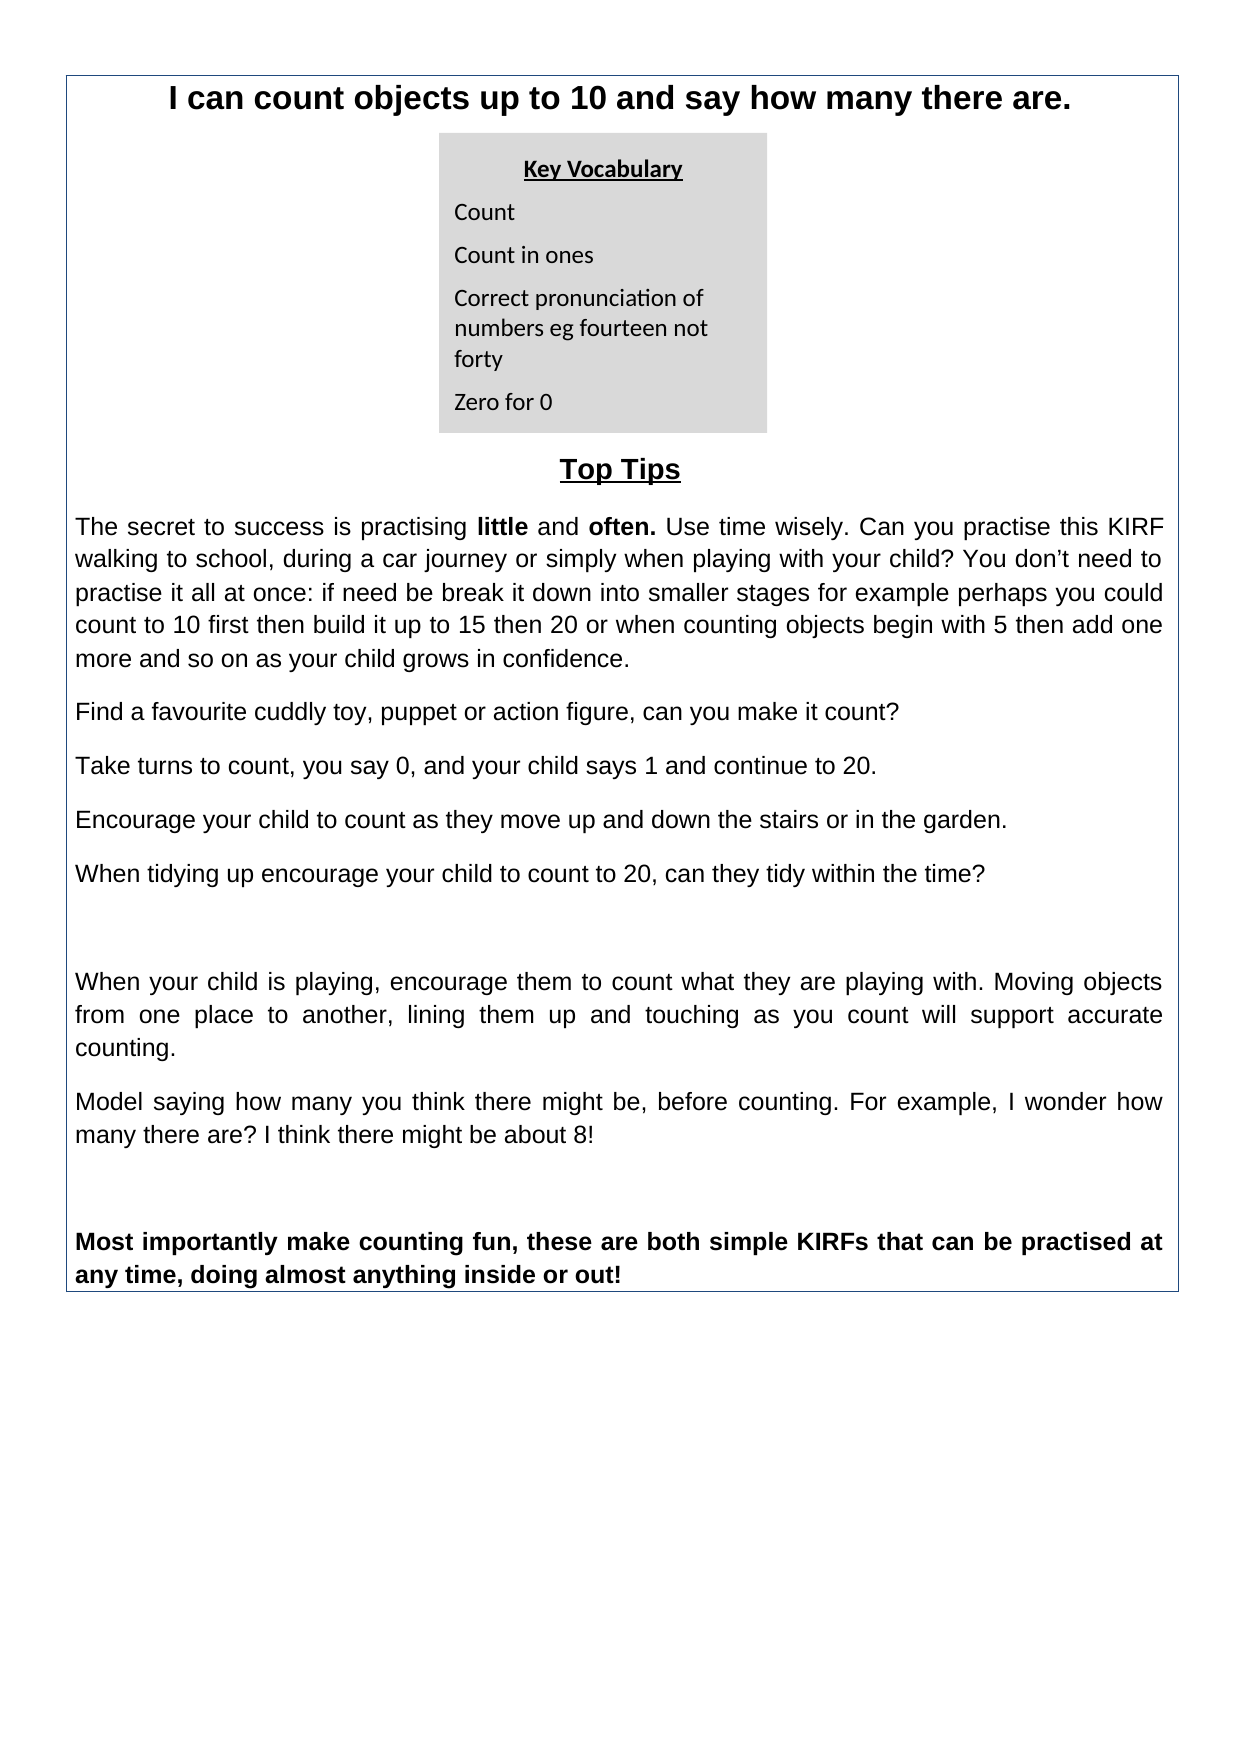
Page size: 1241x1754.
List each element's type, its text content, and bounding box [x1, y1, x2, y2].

text Most importantly make counting fun, these are both simple KIRFs that can be practised at any time, doing almost anything inside or out! [67, 1224, 1178, 1291]
text Encourage your child to count as they move up and down the stairs or in the garden. [67, 802, 1178, 834]
text When tidying up encourage your child to count to 20, can they tidy within the time? [67, 856, 1178, 888]
text I can count objects up to 10 and say how many there are. [67, 76, 1178, 117]
text Take turns to count, you say 0, and your child says 1 and continue to 20. [67, 748, 1178, 780]
text Find a favourite cuddly toy, puppet or action figure, can you make it count? [67, 694, 1178, 726]
text Top Tips [67, 449, 1178, 486]
text The secret to success is practising little and often. Use time wisely. Can you practise this KIRF walking to school, during a car journey or simply when playing with your child? You don’t need to practise it all at once: if need be break it down into smaller stages for example perhaps you could count to 10 first then build it up to 15 then 20 or when counting objects begin with 5 then add one more and so on as your child grows in confidence. [67, 508, 1178, 672]
text When your child is playing, encourage them to count what they are playing with. Moving objects from one place to another, lining them up and touching as you count will support accurate counting. [67, 963, 1178, 1061]
text Model saying how many you think there might be, before counting. For example, I wonder how many there are? I think there might be about 8! [67, 1083, 1178, 1148]
